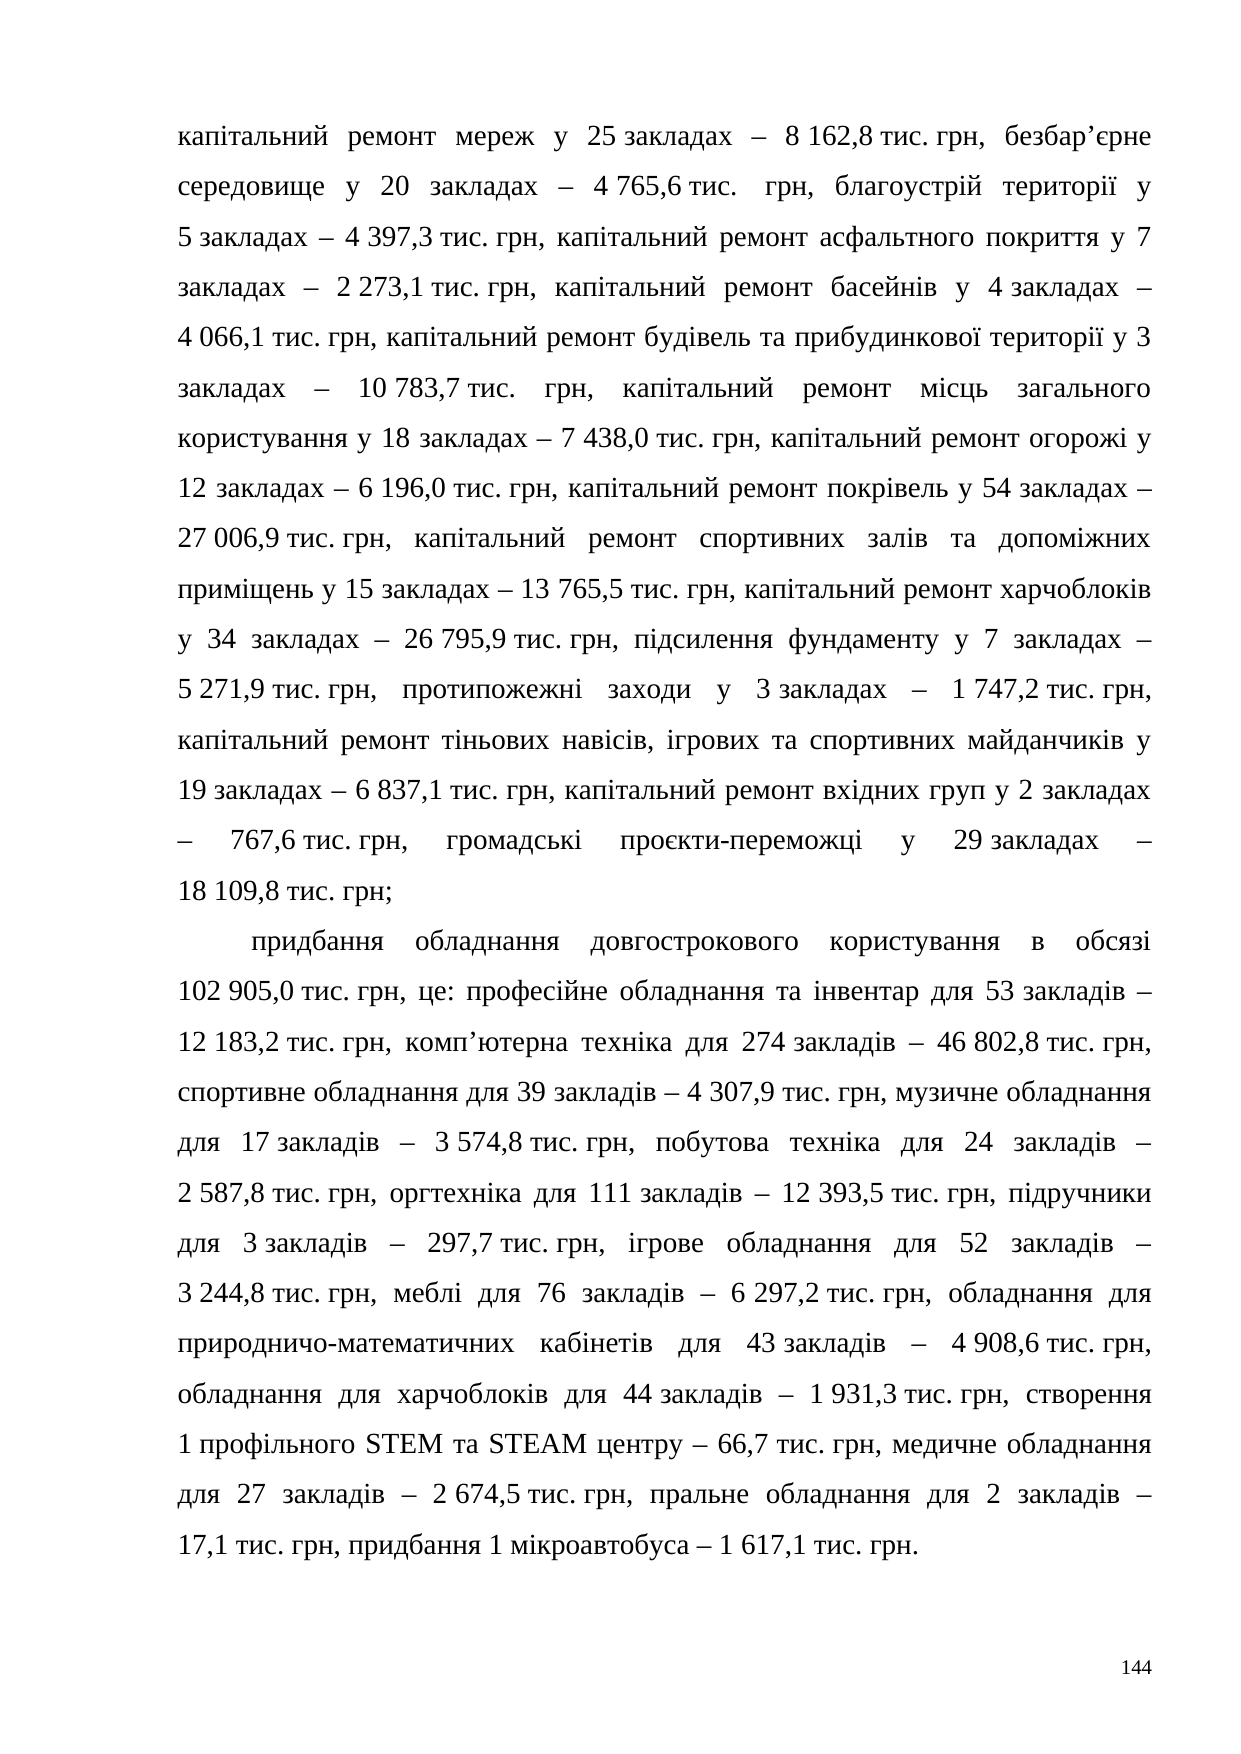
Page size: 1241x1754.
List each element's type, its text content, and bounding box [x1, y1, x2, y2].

text придбання обладнання довгострокового користування в обсязі 102 905,0 тис. грн, це: професійне обладнання та інвентар для 53 закладів – 12 183,2 тис. грн, комп’ютерна техніка для 274 закладів – 46 802,8 тис. грн, спортивне обладнання для 39 закладів – 4 307,9 тис. грн, музичне обладнання для 17 закладів – 3 574,8 тис. грн, побутова техніка для 24 закладів – 2 587,8 тис. грн, оргтехніка для 111 закладів – 12 393,5 тис. грн, підручники для 3 закладів – 297,7 тис. грн, ігрове обладнання для 52 закладів – 3 244,8 тис. грн, меблі для 76 закладів – 6 297,2 тис. грн, обладнання для природничо-математичних кабінетів для 43 закладів – 4 908,6 тис. грн, обладнання для харчоблоків для 44 закладів – 1 931,3 тис. грн, створення 1 профільного STEM та STEAM центру – 66,7 тис. грн, медичне обладнання для 27 закладів – 2 674,5 тис. грн, пральне обладнання для 2 закладів – 17,1 тис. грн, придбання 1 мікроавтобуса – 1 617,1 тис. грн. [177, 923, 1152, 1560]
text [177, 118, 1152, 906]
